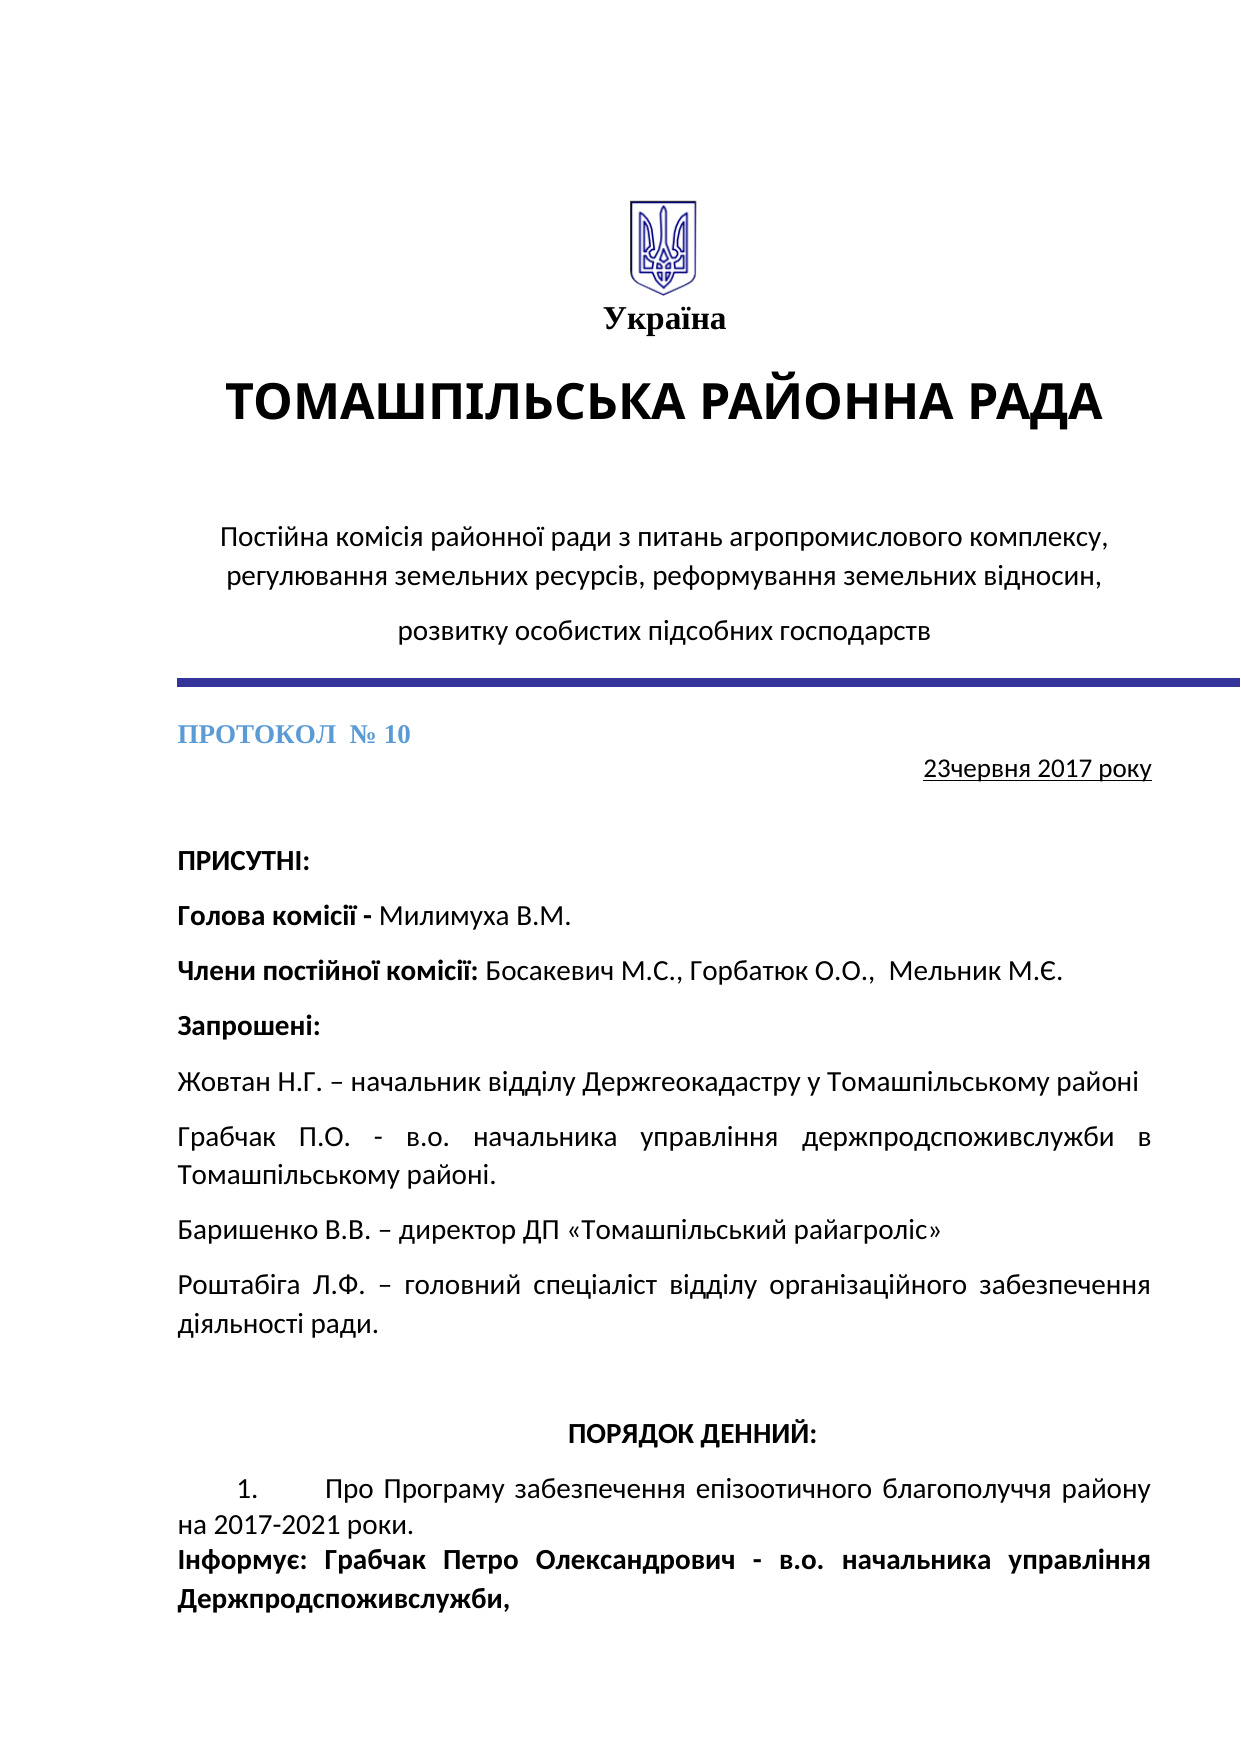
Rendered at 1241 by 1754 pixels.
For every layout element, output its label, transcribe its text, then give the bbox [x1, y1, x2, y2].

text Україна [177, 298, 1152, 337]
text Грабчак П.О. - в.о. начальника управління держпродспоживслужби в Томашпільському районі. [177, 1118, 1152, 1192]
text 23червня 2017 року [177, 751, 1152, 784]
list Про Програму забезпечення епізоотичного благополуччя району на 2017-2021 роки. [177, 1470, 1152, 1541]
text Запрошені: [177, 1007, 1152, 1043]
subtitle ПРОТОКОЛ № 10 [177, 718, 1152, 749]
text Баришенко В.В. – директор ДП «Томашпільський райагроліс» [177, 1211, 1152, 1247]
text Жовтан Н.Г. – начальник відділу Держгеокадастру у Томашпільському районі [177, 1063, 1152, 1098]
text розвитку особистих підсобних господарств [177, 612, 1152, 647]
text ПРИСУТНІ: [177, 842, 1152, 878]
text Роштабіга Л.Ф. – головний спеціаліст відділу організаційного забезпечення діяльності ради. [177, 1266, 1152, 1340]
text Постійна комісія районної ради з питань агропромислового комплексу, регулювання земельних ресурсів, реформування земельних відносин, [177, 518, 1152, 592]
text Члени постійної комісії: Босакевич М.С., Горбатюк О.О., Мельник М.Є. [177, 952, 1152, 988]
text Голова комісії - Милимуха В.М. [177, 897, 1152, 933]
list Інформує: Грабчак Петро Олександрович - в.о. начальника управління Держпродспоживслужби, [177, 1541, 1152, 1615]
subtitle ТОМАШПІЛЬСЬКА РАЙОННА РАДА [177, 366, 1152, 434]
text ПОРЯДОК ДЕННИЙ: [177, 1415, 1152, 1451]
